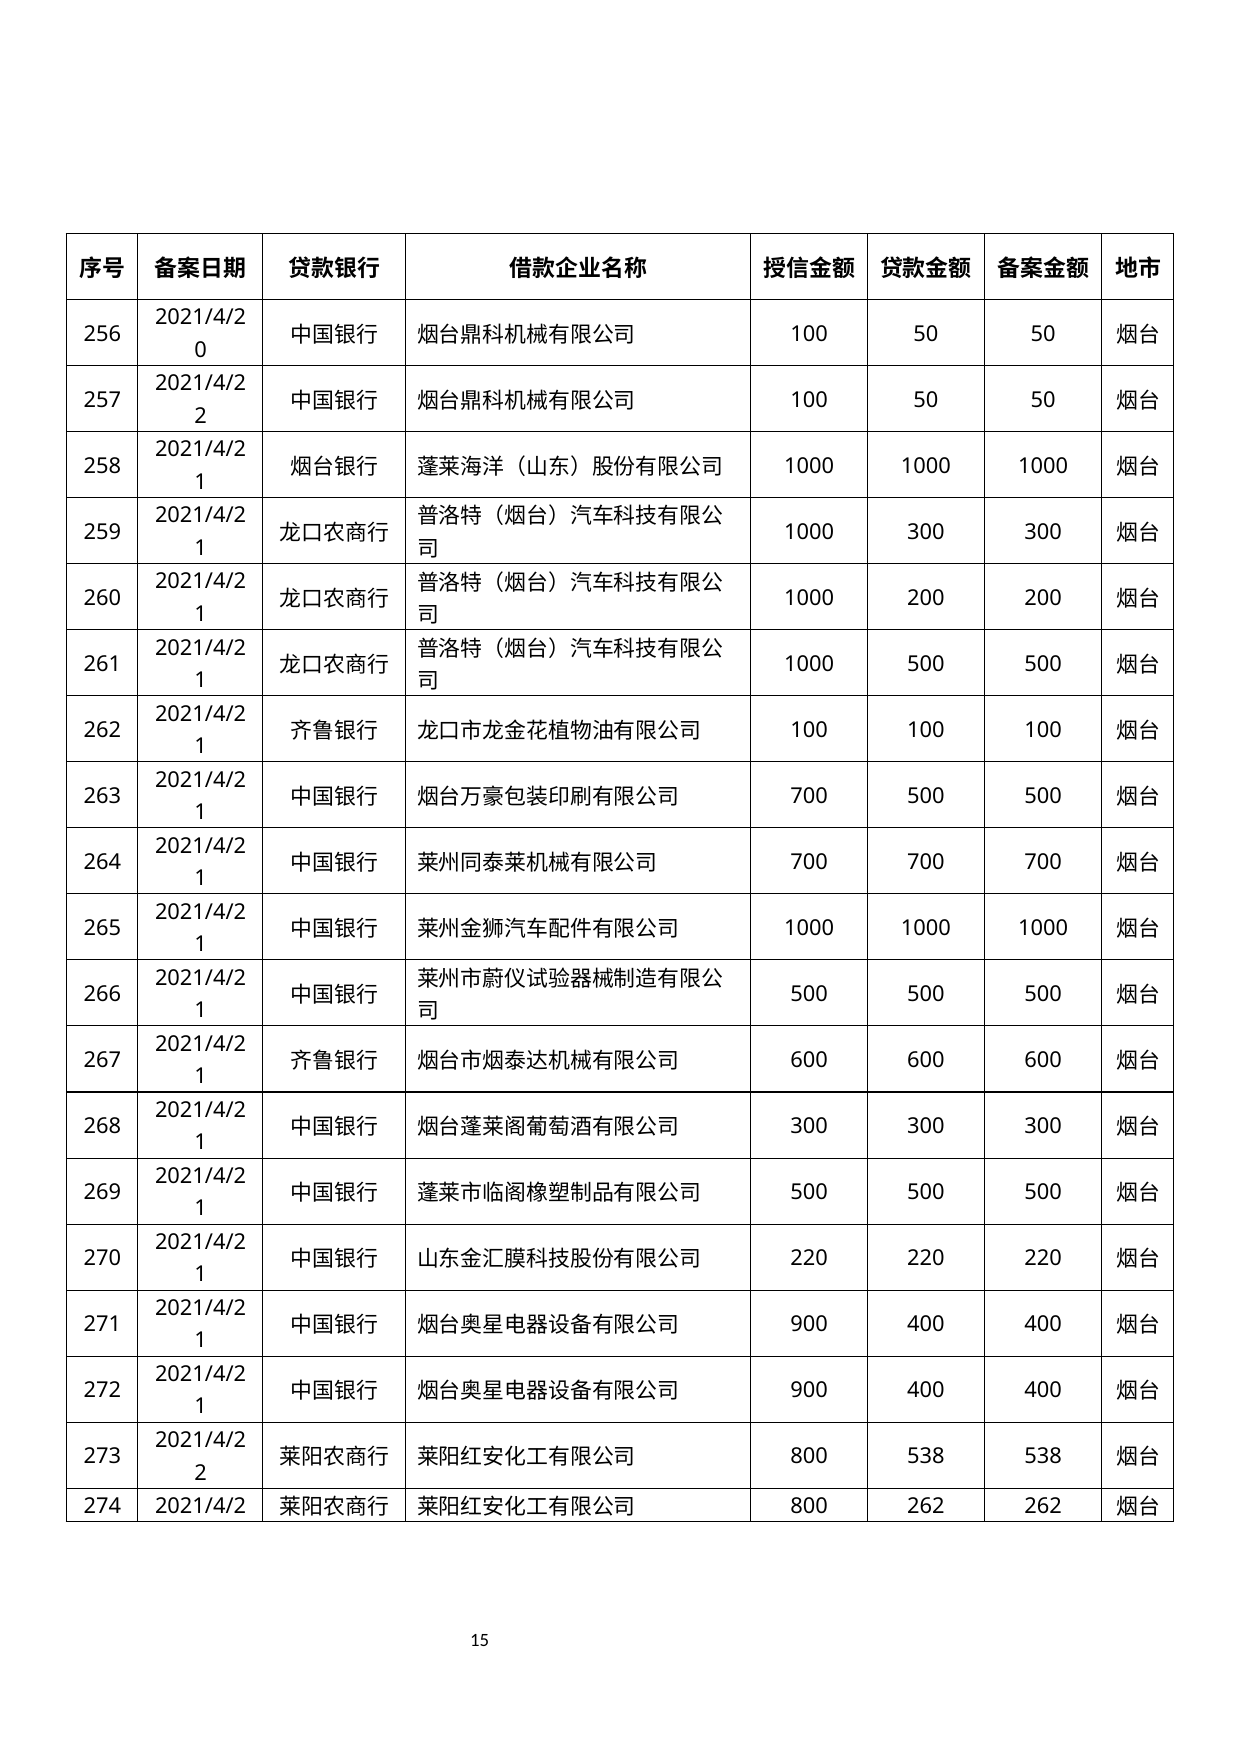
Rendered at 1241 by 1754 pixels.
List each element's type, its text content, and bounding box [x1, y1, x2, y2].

table_cell 263 [67, 762, 137, 827]
table_cell 266 [67, 960, 137, 1025]
table_cell 700 [751, 762, 867, 827]
table_cell 烟台奥星电器设备有限公司 [406, 1291, 750, 1356]
table_cell 2021/4/21 [138, 1225, 262, 1289]
table_cell 50 [868, 366, 984, 431]
table_cell 烟台 [1102, 1423, 1173, 1488]
table_cell 2021/4/22 [138, 1489, 262, 1521]
table_cell 1000 [751, 564, 867, 629]
table_cell 100 [751, 366, 867, 431]
table_cell 600 [985, 1026, 1101, 1091]
table_cell 烟台 [1102, 828, 1173, 893]
table_cell 50 [985, 300, 1101, 365]
table_cell 中国银行 [263, 1225, 405, 1289]
table_cell 500 [751, 960, 867, 1025]
table_cell 300 [985, 498, 1101, 563]
table_cell 烟台 [1102, 432, 1173, 497]
table_cell 中国银行 [263, 762, 405, 827]
table_cell 烟台市烟泰达机械有限公司 [406, 1026, 750, 1091]
table_cell 烟台 [1102, 894, 1173, 959]
table_cell 中国银行 [263, 1159, 405, 1223]
table_cell 600 [751, 1026, 867, 1091]
table_cell 烟台 [1102, 1159, 1173, 1223]
table_cell 2021/4/21 [138, 696, 262, 761]
table_cell 烟台 [1102, 1225, 1173, 1289]
table_cell 2021/4/21 [138, 564, 262, 629]
table_cell 莱阳红安化工有限公司 [406, 1423, 750, 1488]
table_cell 257 [67, 366, 137, 431]
table_cell 1000 [751, 630, 867, 695]
table_cell 50 [985, 366, 1101, 431]
table_cell 普洛特（烟台）汽车科技有限公司 [406, 630, 750, 695]
table_cell 600 [868, 1026, 984, 1091]
table_cell 烟台鼎科机械有限公司 [406, 300, 750, 365]
table_cell 2021/4/21 [138, 894, 262, 959]
table_cell 莱阳农商行 [263, 1489, 405, 1521]
table_cell 538 [985, 1423, 1101, 1488]
table_cell 烟台 [1102, 1026, 1173, 1091]
table_cell 400 [985, 1291, 1101, 1356]
table_cell 烟台鼎科机械有限公司 [406, 366, 750, 431]
table_cell 1000 [868, 894, 984, 959]
table_cell 2021/4/21 [138, 762, 262, 827]
table_cell 900 [751, 1357, 867, 1422]
table_cell 烟台蓬莱阁葡萄酒有限公司 [406, 1093, 750, 1157]
table_cell 蓬莱市临阁橡塑制品有限公司 [406, 1159, 750, 1223]
table_cell 1000 [985, 432, 1101, 497]
table_header 借款企业名称 [406, 234, 750, 299]
table_cell 300 [868, 498, 984, 563]
table_cell 1000 [868, 432, 984, 497]
table_cell 800 [751, 1423, 867, 1488]
table_cell 500 [868, 960, 984, 1025]
table_cell 1000 [985, 894, 1101, 959]
table_cell 264 [67, 828, 137, 893]
table_cell 烟台 [1102, 762, 1173, 827]
table_cell 烟台 [1102, 498, 1173, 563]
table_cell 220 [751, 1225, 867, 1289]
table_cell 1000 [751, 894, 867, 959]
table_header 备案金额 [985, 234, 1101, 299]
table_header 贷款金额 [868, 234, 984, 299]
table_cell 220 [985, 1225, 1101, 1289]
table_cell 齐鲁银行 [263, 696, 405, 761]
table_cell 100 [985, 696, 1101, 761]
table_cell 2021/4/21 [138, 1357, 262, 1422]
table_cell 莱州同泰莱机械有限公司 [406, 828, 750, 893]
table_cell 300 [985, 1093, 1101, 1157]
table_cell 2021/4/21 [138, 1093, 262, 1157]
table_cell 2021/4/21 [138, 960, 262, 1025]
table_cell 山东金汇膜科技股份有限公司 [406, 1225, 750, 1289]
table_cell 烟台 [1102, 696, 1173, 761]
table_cell 500 [868, 1159, 984, 1223]
table_cell 500 [751, 1159, 867, 1223]
table_cell 800 [751, 1489, 867, 1521]
table_cell 900 [751, 1291, 867, 1356]
table_cell 2021/4/21 [138, 630, 262, 695]
table_cell 普洛特（烟台）汽车科技有限公司 [406, 498, 750, 563]
table_cell 2021/4/20 [138, 300, 262, 365]
table_cell 龙口农商行 [263, 630, 405, 695]
table_cell 2021/4/21 [138, 498, 262, 563]
table_cell 500 [868, 630, 984, 695]
table_cell 400 [868, 1291, 984, 1356]
table_cell 中国银行 [263, 960, 405, 1025]
table_cell 莱阳红安化工有限公司 [406, 1489, 750, 1521]
table_cell 260 [67, 564, 137, 629]
table_cell 259 [67, 498, 137, 563]
table_cell 蓬莱海洋（山东）股份有限公司 [406, 432, 750, 497]
table_cell 100 [868, 696, 984, 761]
table_cell 龙口农商行 [263, 564, 405, 629]
table_cell 莱州市蔚仪试验器械制造有限公司 [406, 960, 750, 1025]
table_cell 100 [751, 696, 867, 761]
table_cell 271 [67, 1291, 137, 1356]
table_cell 262 [985, 1489, 1101, 1521]
table_cell 中国银行 [263, 894, 405, 959]
table_cell 256 [67, 300, 137, 365]
table_cell 2021/4/21 [138, 828, 262, 893]
table_cell 齐鲁银行 [263, 1026, 405, 1091]
table_cell 普洛特（烟台）汽车科技有限公司 [406, 564, 750, 629]
table_cell 270 [67, 1225, 137, 1289]
table_cell 龙口市龙金花植物油有限公司 [406, 696, 750, 761]
table_cell 268 [67, 1093, 137, 1157]
table_cell 220 [868, 1225, 984, 1289]
table_cell 300 [751, 1093, 867, 1157]
table_cell 500 [868, 762, 984, 827]
table_cell 中国银行 [263, 828, 405, 893]
table_cell 265 [67, 894, 137, 959]
table_cell 烟台 [1102, 300, 1173, 365]
table_cell 274 [67, 1489, 137, 1521]
table_cell 龙口农商行 [263, 498, 405, 563]
table_cell 100 [751, 300, 867, 365]
table_cell 莱阳农商行 [263, 1423, 405, 1488]
table_cell 267 [67, 1026, 137, 1091]
table_cell 500 [985, 1159, 1101, 1223]
table_header 备案日期 [138, 234, 262, 299]
table_cell 262 [67, 696, 137, 761]
table_cell 烟台万豪包装印刷有限公司 [406, 762, 750, 827]
table_cell 烟台 [1102, 1093, 1173, 1157]
table_cell 中国银行 [263, 366, 405, 431]
table_header 贷款银行 [263, 234, 405, 299]
table_cell 700 [751, 828, 867, 893]
table_cell 中国银行 [263, 1357, 405, 1422]
table_cell 1000 [751, 498, 867, 563]
table_header 授信金额 [751, 234, 867, 299]
table_cell 莱州金狮汽车配件有限公司 [406, 894, 750, 959]
table_cell 1000 [751, 432, 867, 497]
table_cell 2021/4/21 [138, 1026, 262, 1091]
table_cell 272 [67, 1357, 137, 1422]
table_cell 中国银行 [263, 1093, 405, 1157]
table_cell 269 [67, 1159, 137, 1223]
table_cell 400 [868, 1357, 984, 1422]
table_cell 500 [985, 762, 1101, 827]
table_cell 中国银行 [263, 1291, 405, 1356]
table_cell 烟台银行 [263, 432, 405, 497]
table_cell 538 [868, 1423, 984, 1488]
table_cell 700 [985, 828, 1101, 893]
table_cell 200 [985, 564, 1101, 629]
table_cell 烟台 [1102, 1357, 1173, 1422]
table_cell 烟台 [1102, 1489, 1173, 1521]
table_cell 2021/4/21 [138, 432, 262, 497]
table_cell 2021/4/22 [138, 366, 262, 431]
table_cell 273 [67, 1423, 137, 1488]
table_cell 500 [985, 630, 1101, 695]
table_cell 烟台 [1102, 630, 1173, 695]
table_cell 烟台奥星电器设备有限公司 [406, 1357, 750, 1422]
table_cell 261 [67, 630, 137, 695]
table_cell 500 [985, 960, 1101, 1025]
table_header 地市 [1102, 234, 1173, 299]
table_cell 300 [868, 1093, 984, 1157]
table_cell 200 [868, 564, 984, 629]
table_cell 烟台 [1102, 366, 1173, 431]
table_cell 2021/4/21 [138, 1159, 262, 1223]
table_cell 烟台 [1102, 1291, 1173, 1356]
table_cell 2021/4/21 [138, 1291, 262, 1356]
table_cell 700 [868, 828, 984, 893]
table_cell 烟台 [1102, 960, 1173, 1025]
table_header 序号 [67, 234, 137, 299]
table_cell 2021/4/22 [138, 1423, 262, 1488]
table_cell 烟台 [1102, 564, 1173, 629]
table_cell 50 [868, 300, 984, 365]
table_cell 262 [868, 1489, 984, 1521]
table_cell 中国银行 [263, 300, 405, 365]
table_cell 258 [67, 432, 137, 497]
table_cell 400 [985, 1357, 1101, 1422]
